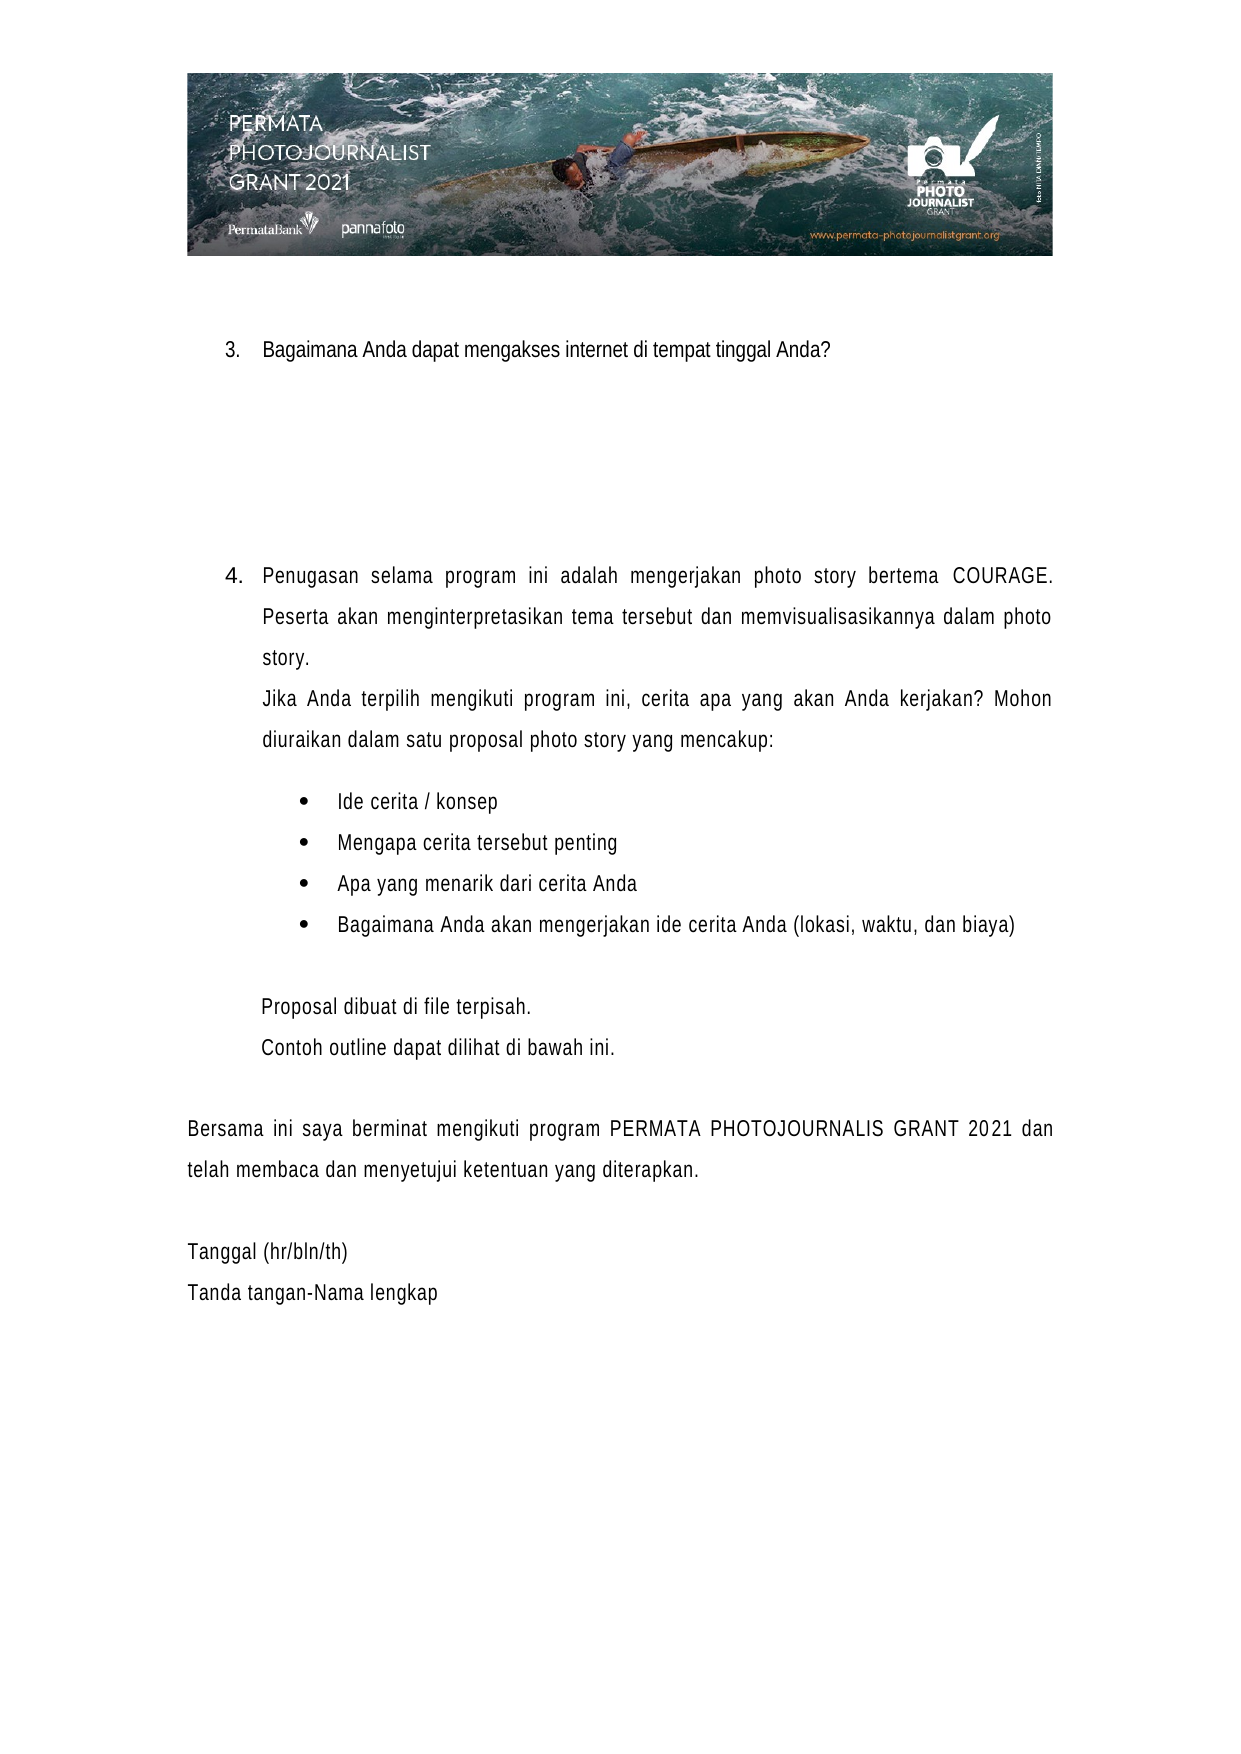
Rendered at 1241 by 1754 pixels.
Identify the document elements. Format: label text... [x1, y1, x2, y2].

text Bersama ini saya berminat mengikuti program PERMATA PHOTOJOURNALIS GRANT 2021 dan telah membaca dan menyetujui ketentuan yang diterapkan. [187, 1104, 1053, 1186]
text Contoh outline dapat dilihat di bawah ini. [261, 1022, 1053, 1063]
list Bagaimana Anda akan mengerjakan ide cerita Anda (lokasi, waktu, dan biaya) [300, 899, 1053, 940]
list Ide cerita / konsep [300, 777, 1053, 818]
text Jika Anda terpilih mengikuti program ini, cerita apa yang akan Anda kerjakan? Mohon diuraikan dalam satu proposal photo story yang mencakup: [262, 674, 1053, 756]
list Bagaimana Anda dapat mengakses internet di tempat tinggal Anda? [225, 325, 1053, 366]
text Proposal dibuat di file terpisah. [261, 981, 1053, 1022]
picture [187, 73, 1053, 256]
text Tanggal (hr/bln/th) [187, 1227, 1053, 1268]
list Penugasan selama program ini adalah mengerjakan photo story bertema COURAGE. Peserta akan menginterpretasikan tema tersebut dan memvisualisasikannya dalam photo story. [225, 551, 1053, 674]
list Mengapa cerita tersebut penting [300, 818, 1053, 858]
list Apa yang menarik dari cerita Anda [300, 858, 1053, 899]
text Tanda tangan-Nama lengkap [187, 1268, 1053, 1309]
